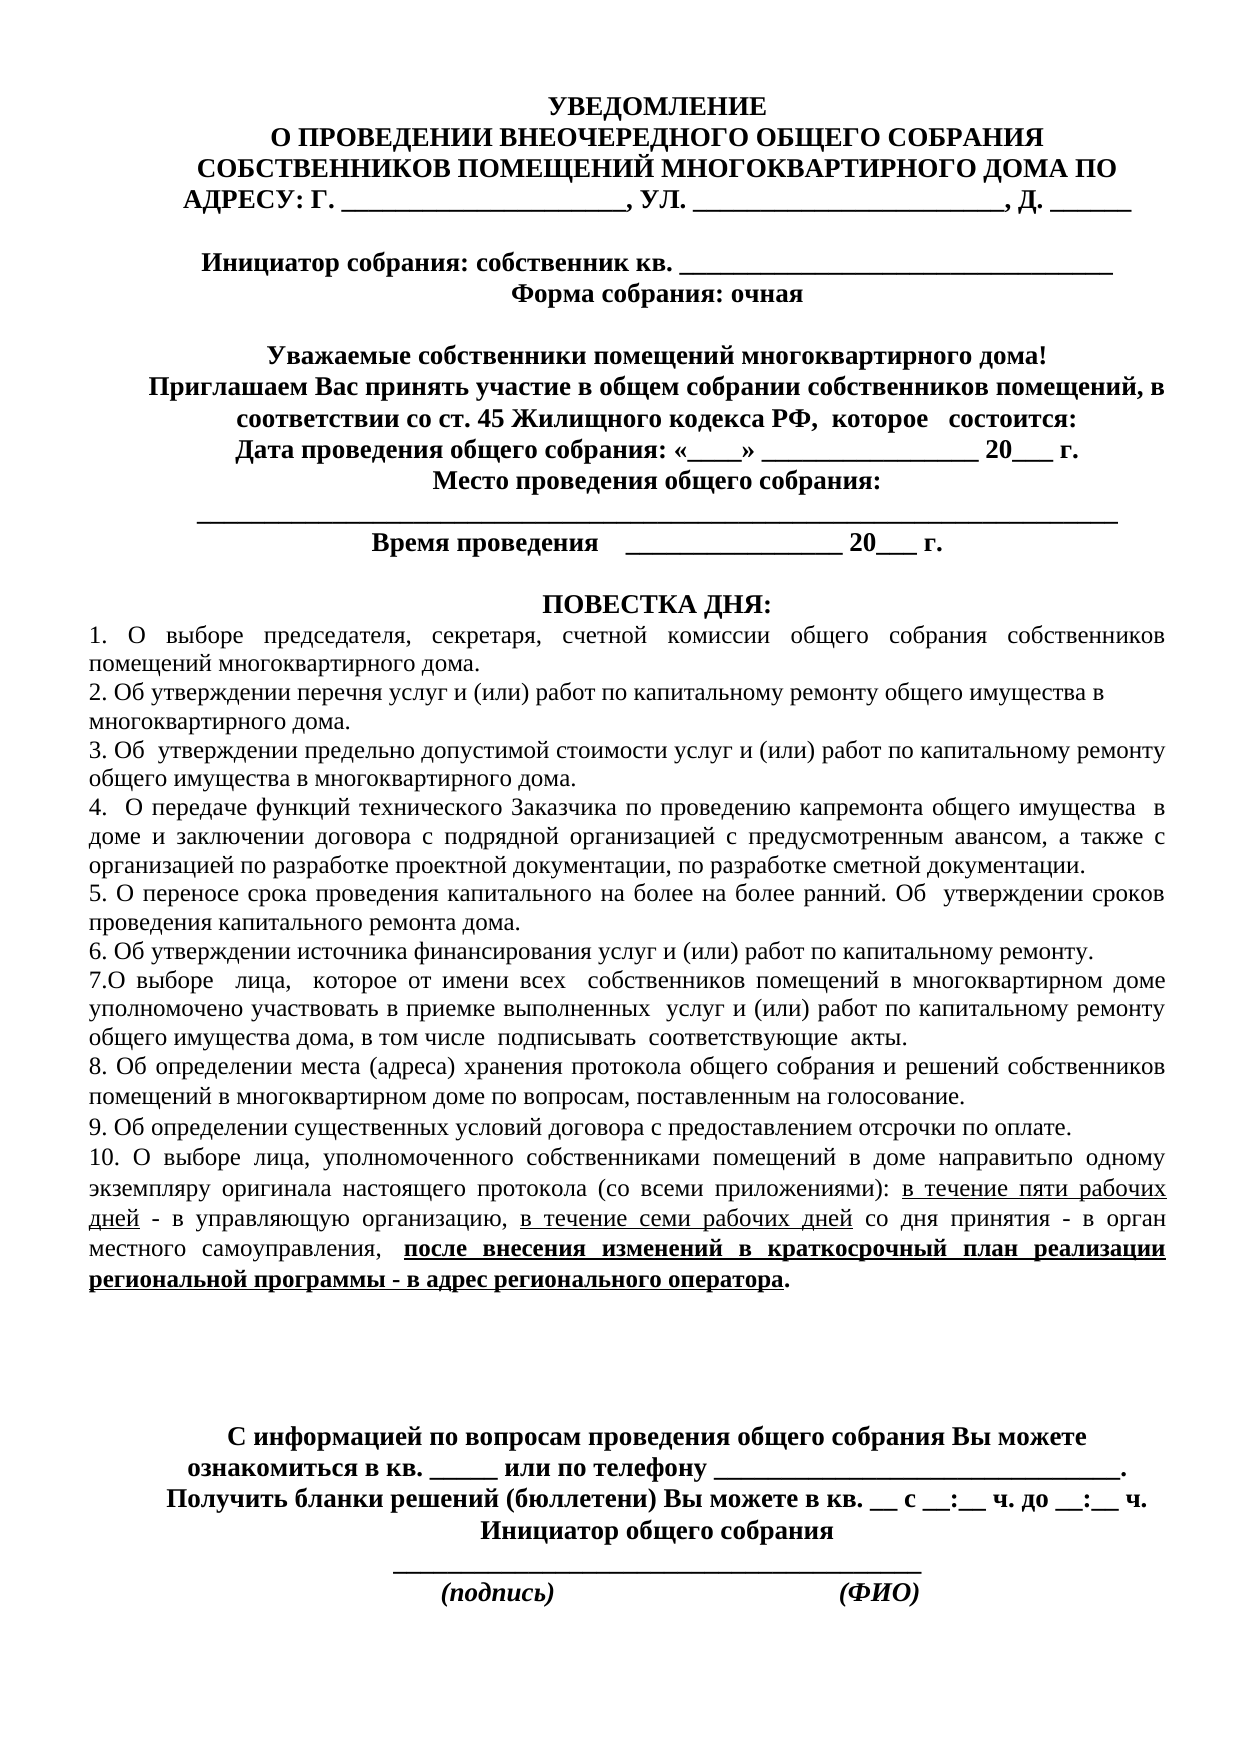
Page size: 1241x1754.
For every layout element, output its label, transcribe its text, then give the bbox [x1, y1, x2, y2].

text Место проведения общего собрания: [148, 464, 1167, 495]
text 5. О переносе срока проведения капитального на более на более ранний. Об утверждении сроков проведения капитального ремонта дома. [89, 878, 1167, 936]
list 7.О выборе лица, которое от имени всех собственников помещений в многоквартирном доме уполномочено участвовать в приемке выполненных услуг и (или) работ по капитальному ремонту общего имущества дома, в том числе подписывать соответствующие акты. [89, 965, 1167, 1051]
text Уважаемые собственники помещений многоквартирного дома! [148, 339, 1167, 371]
text Форма собрания: очная [148, 277, 1167, 308]
text 2. Об утверждении перечня услуг и (или) работ по капитальному ремонту общего имущества в многоквартирного дома. [89, 677, 1167, 735]
text УВЕДОМЛЕНИЕ [148, 90, 1167, 121]
text (подпись) (ФИО) [148, 1576, 1167, 1607]
text 1. О выборе председателя, секретаря, счетной комиссии общего собрания собственников помещений многоквартирного дома. [89, 620, 1167, 677]
text Дата проведения общего собрания: «____» ________________ 20___ г. [148, 433, 1167, 464]
list 8. Об определении места (адреса) хранения протокола общего собрания и решений собственников помещений в многоквартирном доме по вопросам, поставленным на голосование. [89, 1051, 1167, 1110]
list 10. О выборе лица, уполномоченного собственниками помещений в доме направитьпо одному экземпляру оригинала настоящего протокола (со всеми приложениями): в течение пяти рабочих дней - в управляющую организацию, в течение семи рабочих дней со дня принятия - в орган местного самоуправления, после внесения изменений в краткосрочный план реализации региональной программы - в адрес регионального оператора. [89, 1142, 1167, 1293]
text _______________________________________ [148, 1545, 1167, 1576]
text ____________________________________________________________________ [148, 495, 1167, 526]
list 9. Об определении существенных условий договора с предоставлением отсрочки по оплате. [89, 1112, 1167, 1141]
text 4. О передаче функций технического Заказчика по проведению капремонта общего имущества в доме и заключении договора с подрядной организацией с предусмотренным авансом, а также с организацией по разработке проектной документации, по разработке сметной документации. [89, 792, 1167, 878]
text 6. Об утверждении источника финансирования услуг и (или) работ по капитальному ремонту. [89, 936, 1167, 965]
text ПОВЕСТКА ДНЯ: [148, 588, 1167, 620]
text Инициатор общего собрания [148, 1514, 1167, 1545]
text Время проведения ________________ 20___ г. [148, 526, 1167, 557]
text С информацией по вопросам проведения общего собрания Вы можете ознакомиться в кв. _____ или по телефону ______________________________. Получить бланки решений (бюллетени) Вы можете в кв. __ с __:__ ч. до __:__ ч. [148, 1420, 1167, 1514]
text Приглашаем Вас принять участие в общем собрании собственников помещений, в соответствии со ст. 45 Жилищного кодекса РФ, которое состоится: [148, 371, 1167, 433]
text 3. Об утверждении предельно допустимой стоимости услуг и (или) работ по капитальному ремонту общего имущества в многоквартирного дома. [89, 735, 1167, 792]
text Инициатор собрания: собственник кв. ________________________________ [148, 246, 1167, 277]
text О ПРОВЕДЕНИИ ВНЕОЧЕРЕДНОГО ОБЩЕГО СОБРАНИЯ СОБСТВЕННИКОВ ПОМЕЩЕНИЙ МНОГОКВАРТИРНОГО ДОМА ПО АДРЕСУ: Г. _____________________, УЛ. _______________________, Д. ______ [148, 121, 1167, 215]
